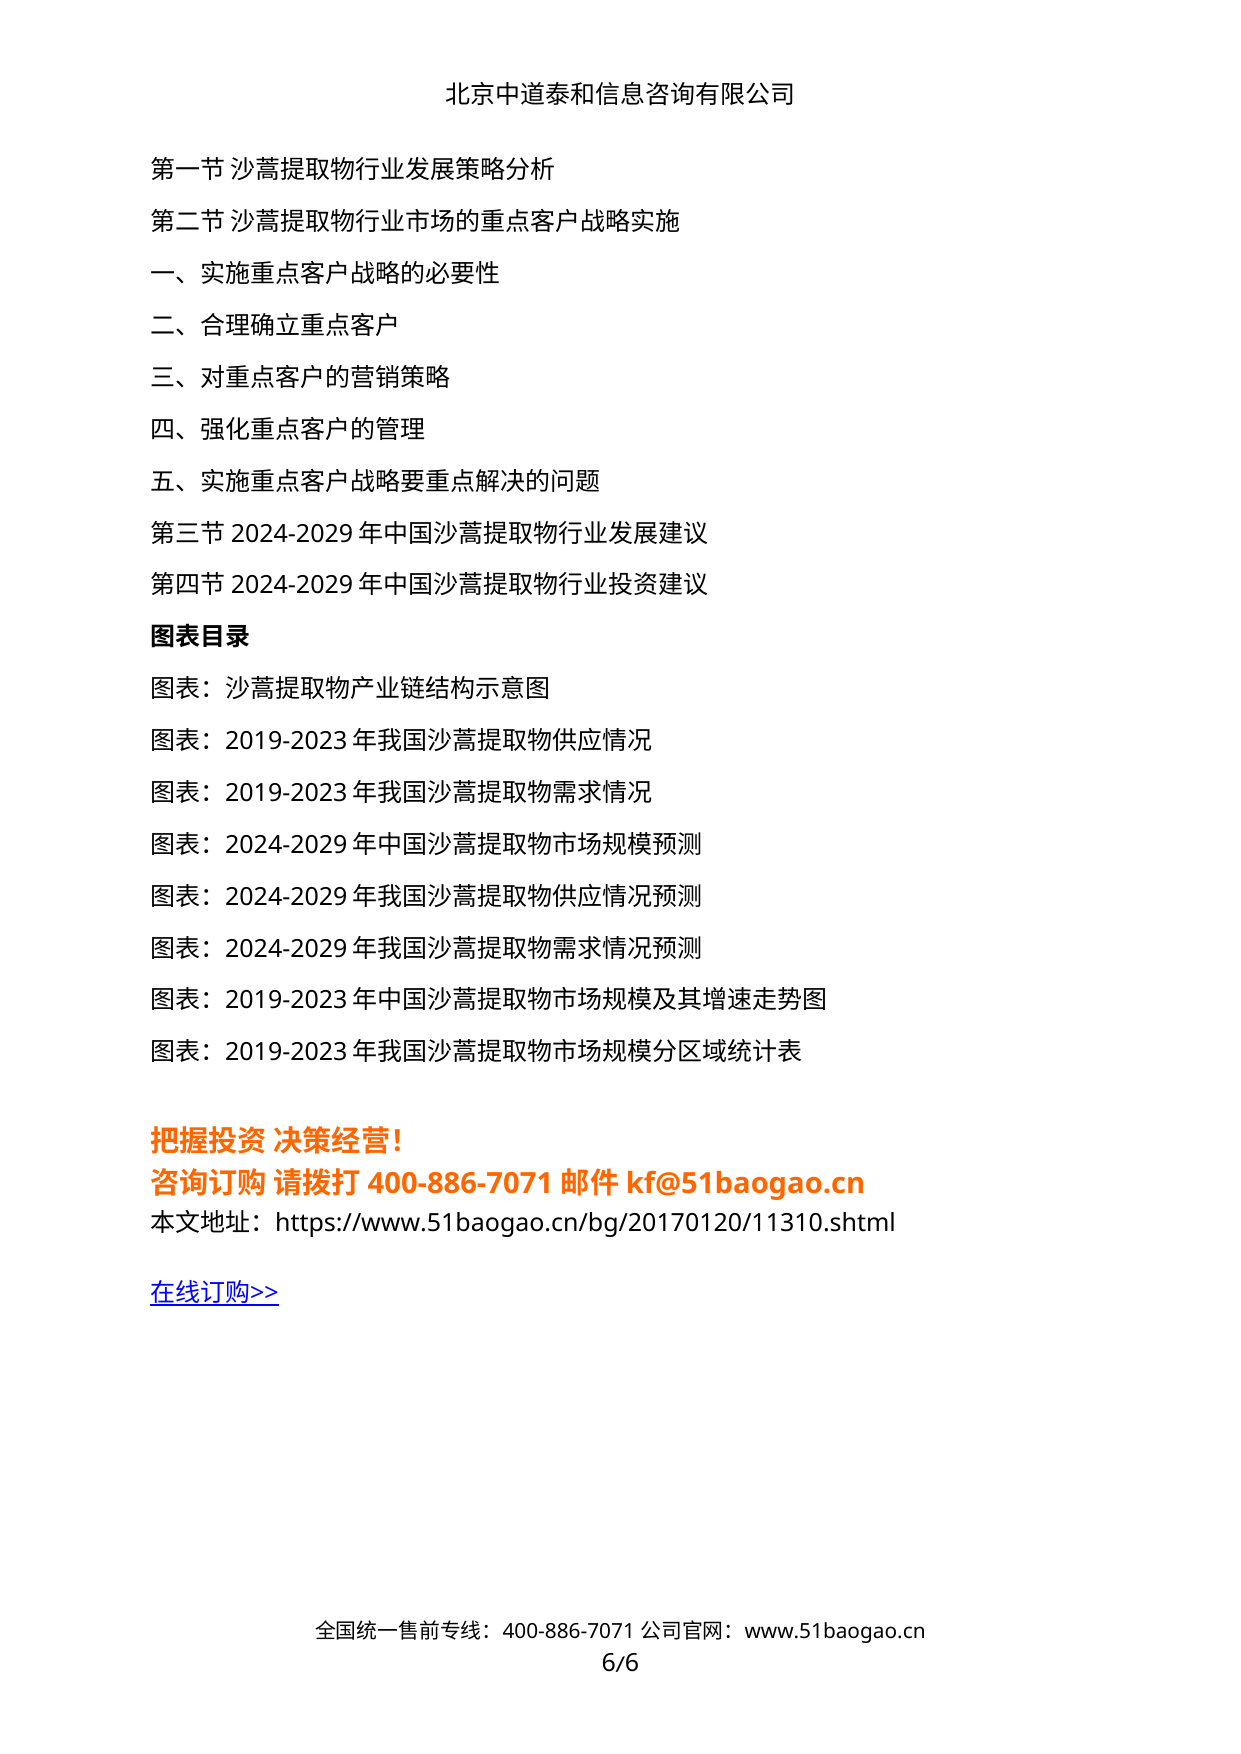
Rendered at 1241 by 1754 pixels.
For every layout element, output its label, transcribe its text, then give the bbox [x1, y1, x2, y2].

text 把握投资 决策经营！咨询订购 请拨打 400-886-7071 邮件 kf@51baogao.cn本文地址：https://www.51baogao.cn/bg/20170120/11310.shtml [150, 1084, 1090, 1239]
text 在线订购>> [150, 1239, 1090, 1309]
text 图表：2019-2023年我国沙蒿提取物需求情况 [150, 772, 1090, 809]
text 图表目录 [150, 617, 1090, 653]
text 图表：2024-2029年我国沙蒿提取物供应情况预测 [150, 876, 1090, 912]
text 第四节 2024-2029年中国沙蒿提取物行业投资建议 [150, 565, 1090, 601]
text 第二节 沙蒿提取物行业市场的重点客户战略实施 [150, 202, 1090, 238]
text 第一节 沙蒿提取物行业发展策略分析 [150, 150, 1090, 186]
text 图表：2019-2023年我国沙蒿提取物市场规模分区域统计表 [150, 1032, 1090, 1068]
text 四、强化重点客户的管理 [150, 409, 1090, 446]
text 图表：2024-2029年中国沙蒿提取物市场规模预测 [150, 824, 1090, 861]
text 图表：2024-2029年我国沙蒿提取物需求情况预测 [150, 928, 1090, 964]
text 五、实施重点客户战略要重点解决的问题 [150, 461, 1090, 497]
text 三、对重点客户的营销策略 [150, 357, 1090, 394]
text 一、实施重点客户战略的必要性 [150, 254, 1090, 290]
text 第三节 2024-2029年中国沙蒿提取物行业发展建议 [150, 513, 1090, 549]
text 图表：2019-2023年我国沙蒿提取物供应情况 [150, 721, 1090, 757]
text 二、合理确立重点客户 [150, 306, 1090, 342]
text 图表：2019-2023年中国沙蒿提取物市场规模及其增速走势图 [150, 980, 1090, 1016]
text 图表：沙蒿提取物产业链结构示意图 [150, 669, 1090, 705]
